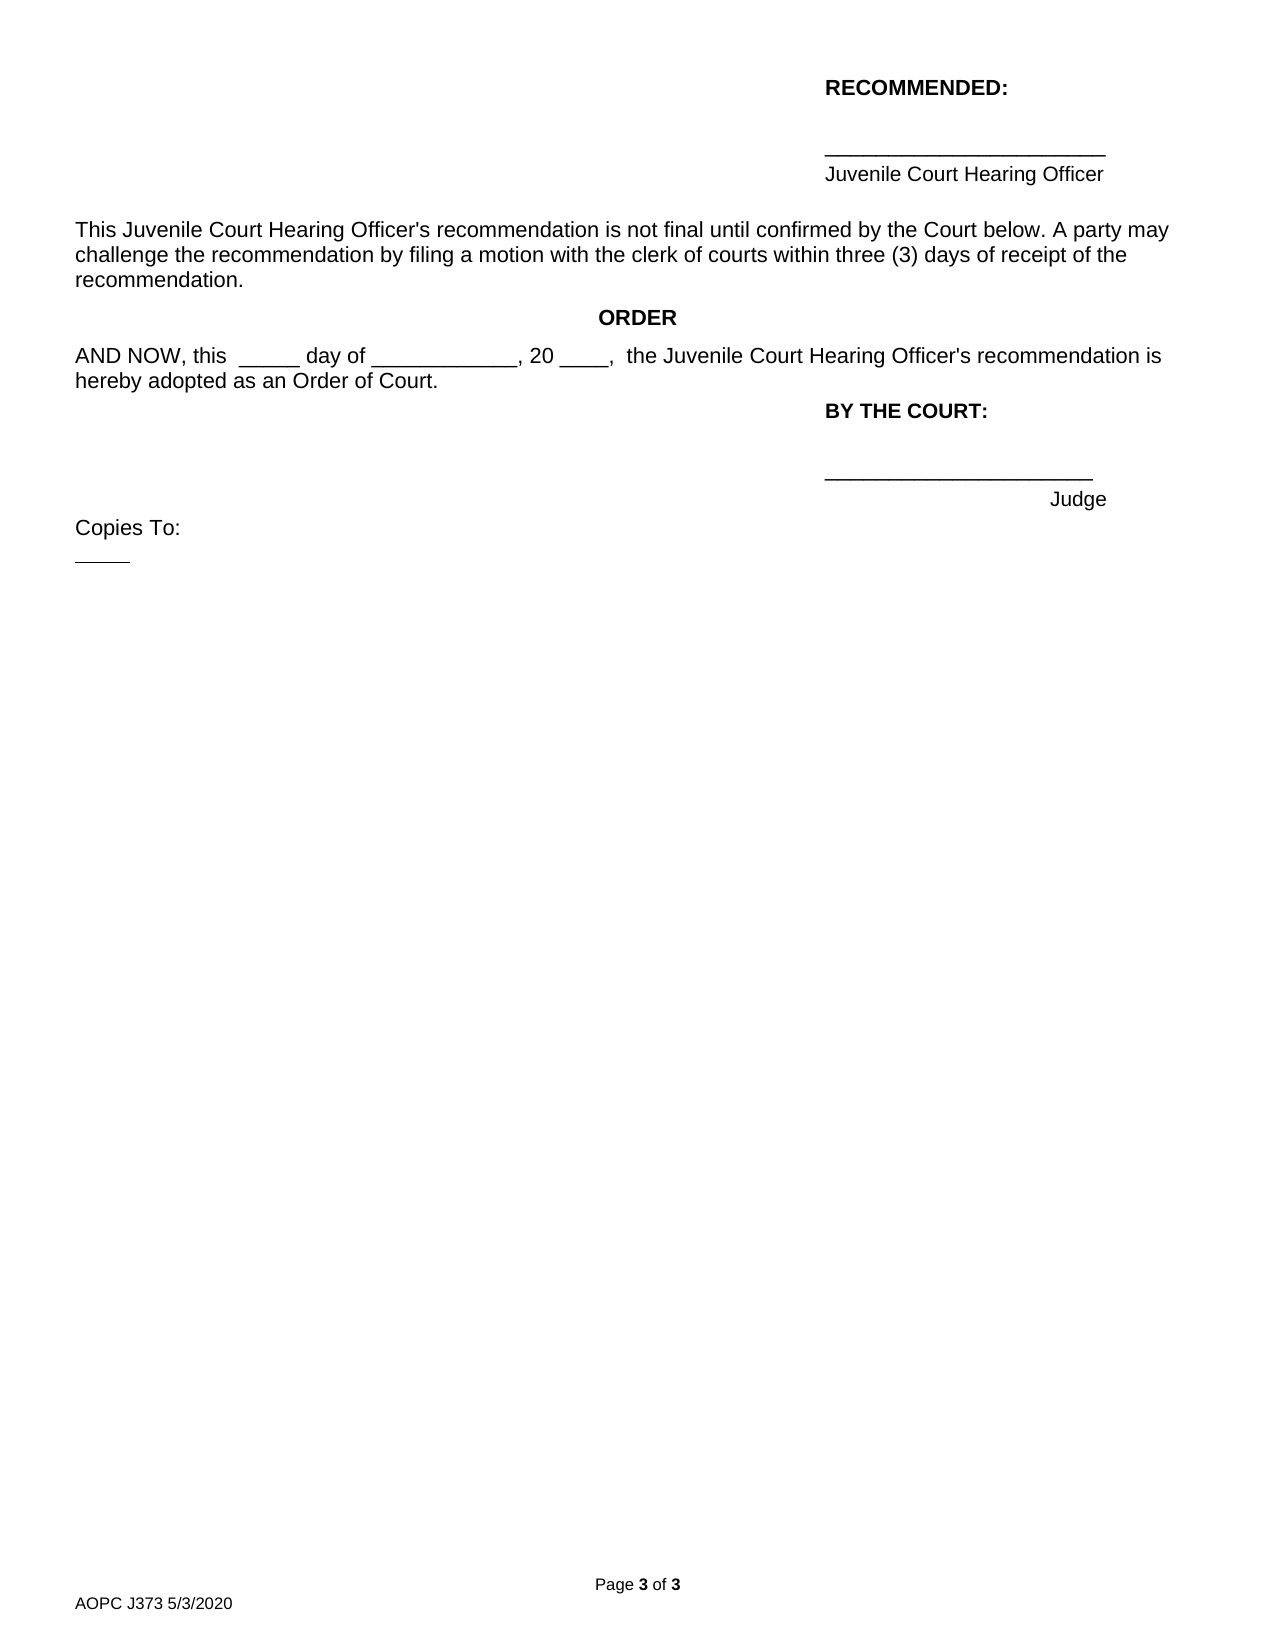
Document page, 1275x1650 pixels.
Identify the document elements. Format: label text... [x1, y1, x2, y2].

list _____________________ Judge [112, 454, 1200, 511]
list Juvenile Court Hearing Officer [112, 162, 1200, 213]
text ORDER [75, 305, 1200, 330]
text This Juvenile Court Hearing Officer's recommendation is not final until confirmed by the Court below. A party may challenge the recommendation by filing a motion with the clerk of courts within three (3) days of receipt of the recommendation. [75, 217, 1200, 292]
text AND NOW, this _____ day of ____________, 20 ____, the Juvenile Court Hearing Officer's recommendation is hereby adopted as an Order of Court. [75, 342, 1200, 393]
list BY THE COURT: [112, 399, 1200, 423]
list ______________________ [112, 131, 1200, 158]
text Copies To: [75, 515, 1200, 540]
list RECOMMENDED: [112, 75, 1200, 100]
